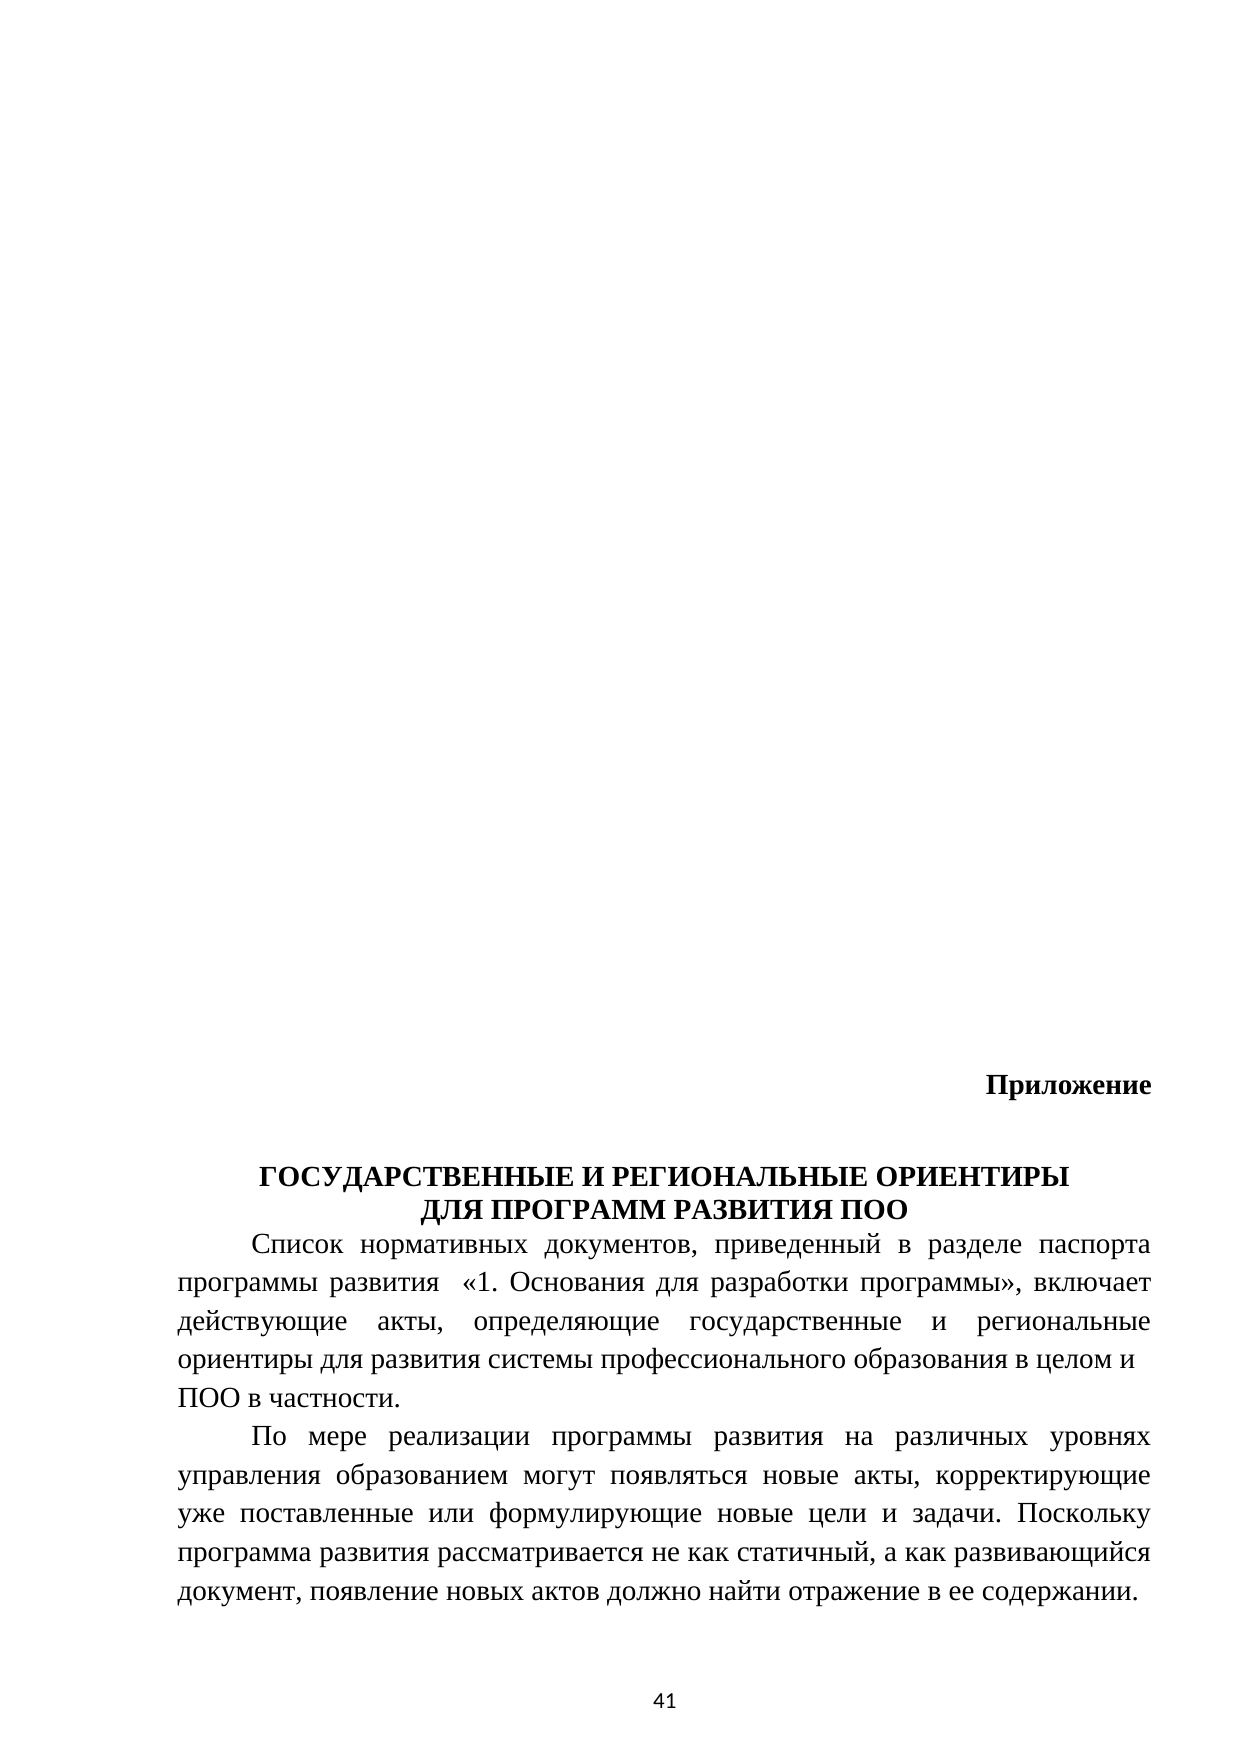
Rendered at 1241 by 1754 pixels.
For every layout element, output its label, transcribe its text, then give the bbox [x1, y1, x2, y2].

text ПОО в частности. [177, 1380, 1152, 1413]
text ДЛЯ ПРОГРАММ РАЗВИТИЯ ПОО [177, 1192, 1152, 1226]
subtitle Приложение [177, 1067, 1152, 1101]
text ГОСУДАРСТВЕННЫЕ И РЕГИОНАЛЬНЫЕ ОРИЕНТИРЫ [177, 1159, 1152, 1192]
text По мере реализации программы развития на различных уровнях управления образованием могут появляться новые акты, корректирующие уже поставленные или формулирующие новые цели и задачи. Поскольку программа развития рассматривается не как статичный, а как развивающийся документ, появление новых актов должно найти отражение в ее содержании. [177, 1418, 1152, 1606]
text Список нормативных документов, приведенный в разделе паспорта программы развития «1. Основания для разработки программы», включает действующие акты, определяющие государственные и региональные ориентиры для развития системы профессионального образования в целом и [177, 1226, 1152, 1375]
